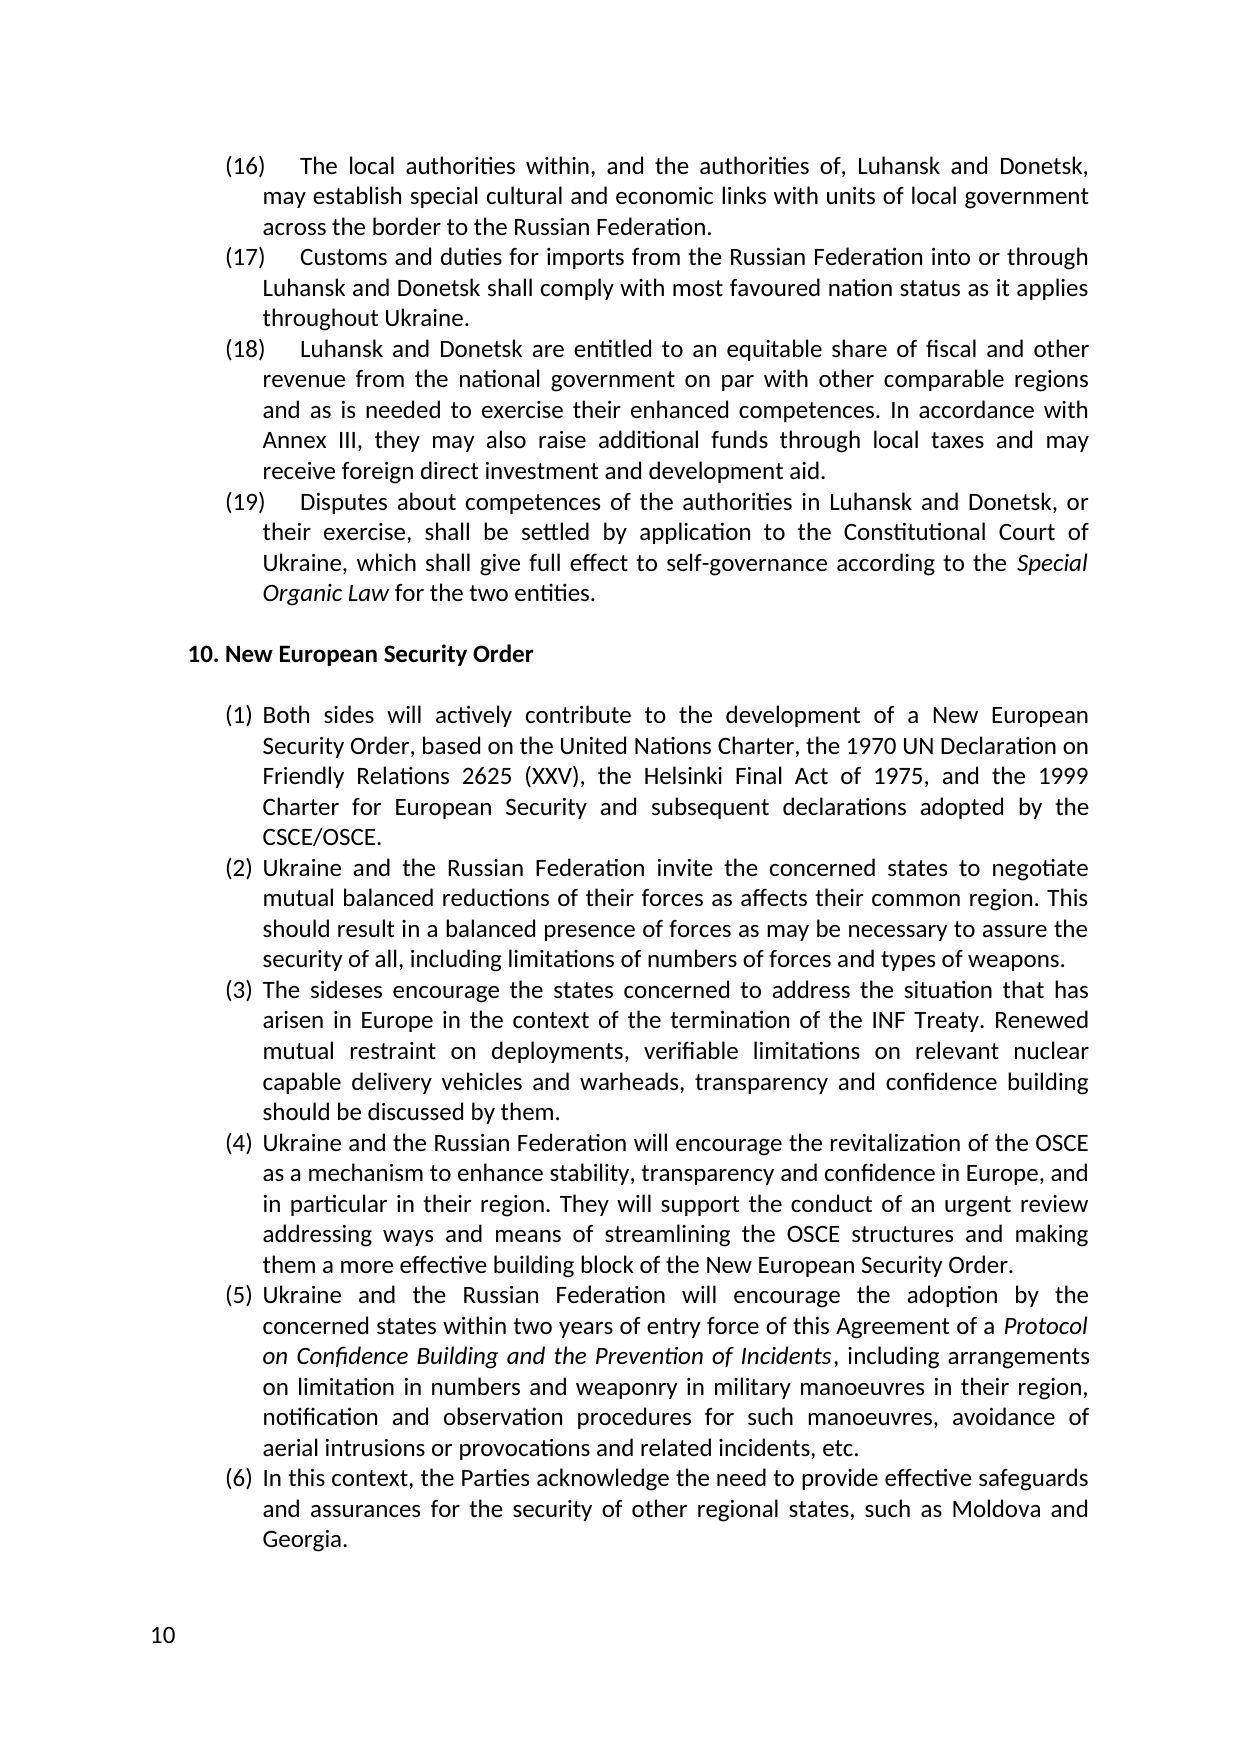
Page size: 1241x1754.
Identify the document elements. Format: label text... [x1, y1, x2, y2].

list Ukraine and the Russian Federation invite the concerned states to negotiate mutual balanced reductions of their forces as affects their common region. This should result in a balanced presence of forces as may be necessary to assure the security of all, including limitations of numbers of forces and types of weapons. [225, 852, 1090, 974]
list Ukraine and the Russian Federation will encourage the revitalization of the OSCE as a mechanism to enhance stability, transparency and confidence in Europe, and in particular in their region. They will support the conduct of an urgent review addressing ways and means of streamlining the OSCE structures and making them a more effective building block of the New European Security Order. [225, 1127, 1090, 1279]
list Both sides will actively contribute to the development of a New European Security Order, based on the United Nations Charter, the 1970 UN Declaration on Friendly Relations 2625 (XXV), the Helsinki Final Act of 1975, and the 1999 Charter for European Security and subsequent declarations adopted by the CSCE/OSCE. [225, 699, 1090, 852]
list The local authorities within, and the authorities of, Luhansk and Donetsk, may establish special cultural and economic links with units of local government across the border to the Russian Federation. [225, 150, 1090, 242]
list The sideses encourage the states concerned to address the situation that has arisen in Europe in the context of the termination of the INF Treaty. Renewed mutual restraint on deployments, verifiable limitations on relevant nuclear capable delivery vehicles and warheads, transparency and confidence building should be discussed by them. [225, 974, 1090, 1127]
list Ukraine and the Russian Federation will encourage the adoption by the concerned states within two years of entry force of this Agreement of a Protocol on Confidence Building and the Prevention of Incidents, including arrangements on limitation in numbers and weaponry in military manoeuvres in their region, notification and observation procedures for such manoeuvres, avoidance of aerial intrusions or provocations and related incidents, etc. [225, 1279, 1090, 1462]
list Luhansk and Donetsk are entitled to an equitable share of fiscal and other revenue from the national government on par with other comparable regions and as is needed to exercise their enhanced competences. In accordance with Annex III, they may also raise additional funds through local taxes and may receive foreign direct investment and development aid. [225, 333, 1090, 486]
list Disputes about competences of the authorities in Luhansk and Donetsk, or their exercise, shall be settled by application to the Constitutional Court of Ukraine, which shall give full effect to self-governance according to the Special Organic Law for the two entities. [225, 486, 1090, 608]
list Customs and duties for imports from the Russian Federation into or through Luhansk and Donetsk shall comply with most favoured nation status as it applies throughout Ukraine. [225, 242, 1090, 333]
list New European Security Order [187, 638, 1090, 669]
list In this context, the Parties acknowledge the need to provide effective safeguards and assurances for the security of other regional states, such as Moldova and Georgia. [225, 1462, 1090, 1554]
